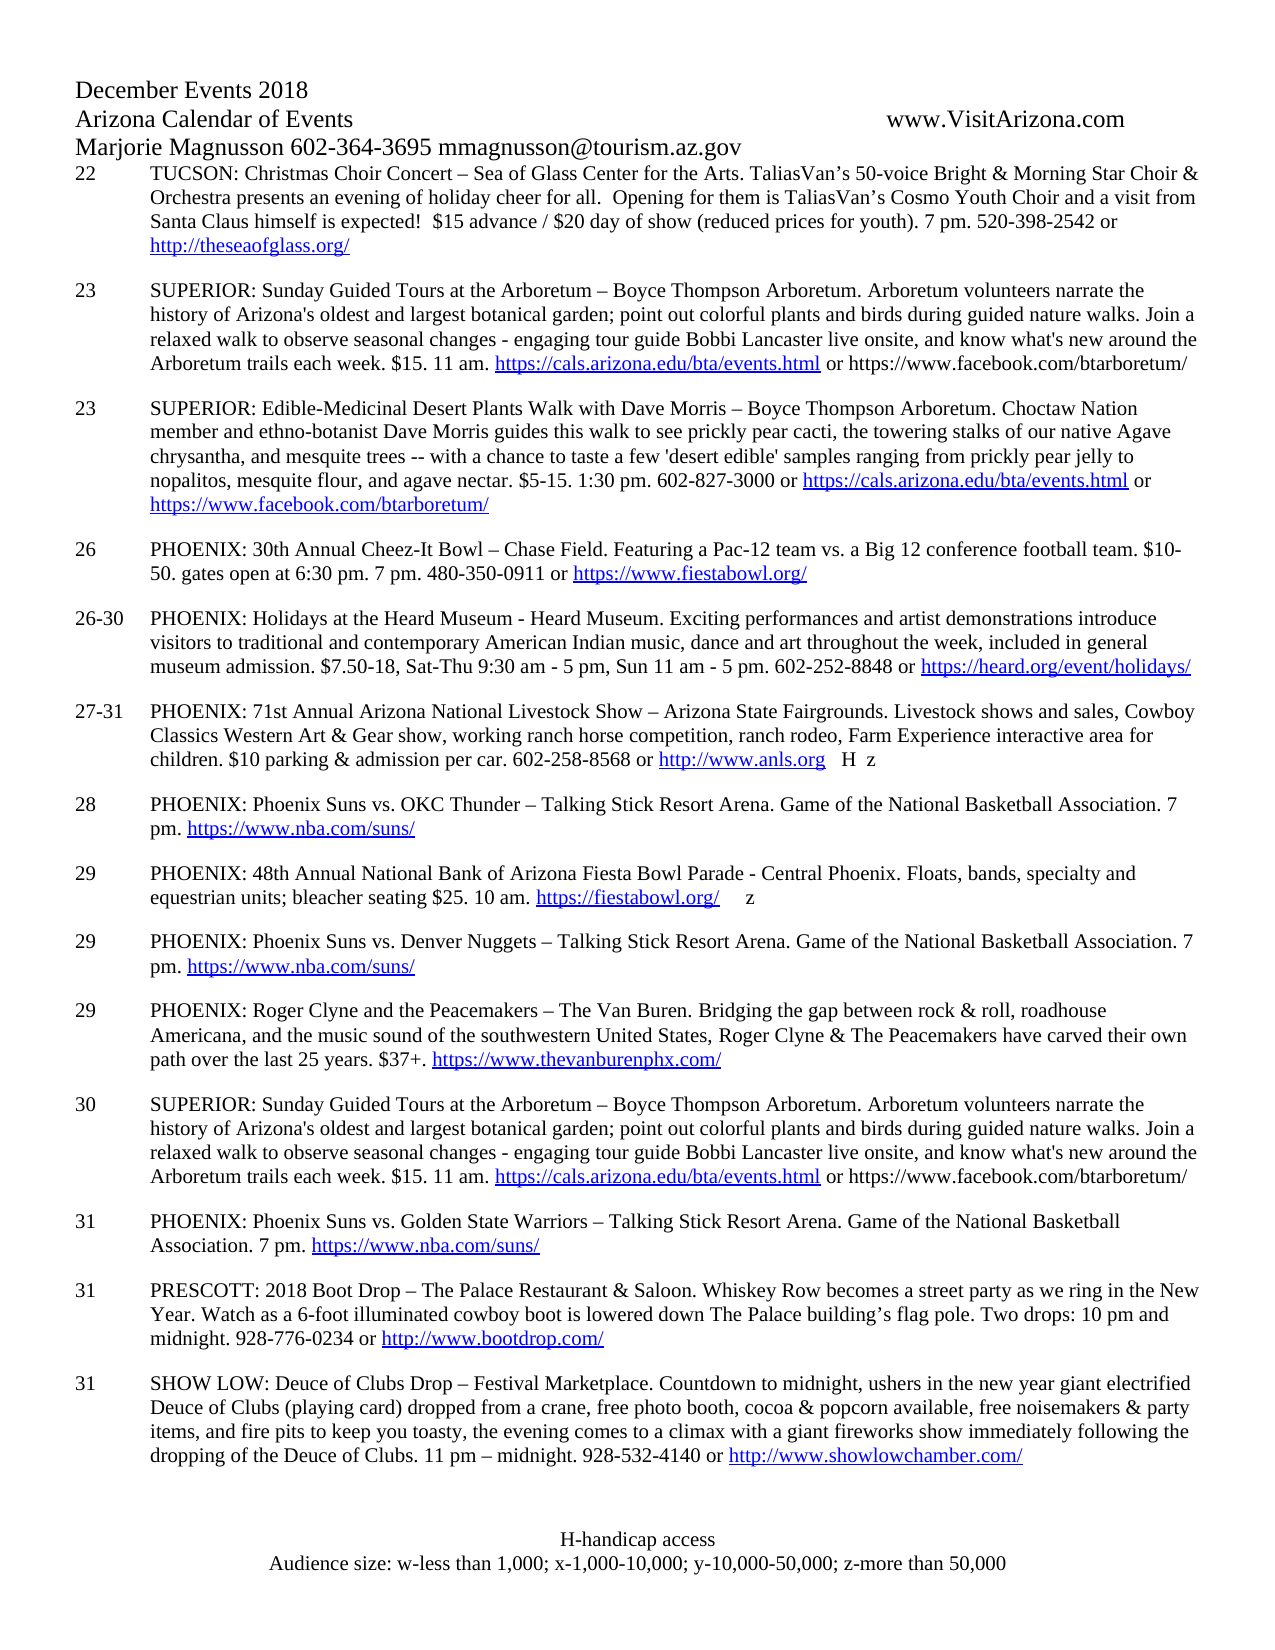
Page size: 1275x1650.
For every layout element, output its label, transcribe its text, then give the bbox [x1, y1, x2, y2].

text 31 PRESCOTT: 2018 Boot Drop – The Palace Restaurant & Saloon. Whiskey Row becomes a street party as we ring in the New Year. Watch as a 6-foot illuminated cowboy boot is lowered down The Palace building’s flag pole. Two drops: 10 pm and midnight. 928-776-0234 or http://www.bootdrop.com/ [75, 1277, 1200, 1350]
text 26 PHOENIX: 30th Annual Cheez-It Bowl – Chase Field. Featuring a Pac-12 team vs. a Big 12 conference football team. $10-50. gates open at 6:30 pm. 7 pm. 480-350-0911 or https://www.fiestabowl.org/ [75, 537, 1200, 585]
text 23 SUPERIOR: Edible-Medicinal Desert Plants Walk with Dave Morris – Boyce Thompson Arboretum. Choctaw Nation member and ethno-botanist Dave Morris guides this walk to see prickly pear cacti, the towering stalks of our native Agave chrysantha, and mesquite trees -- with a chance to taste a few 'desert edible' samples ranging from prickly pear jelly to nopalitos, mesquite flour, and agave nectar. $5-15. 1:30 pm. 602-827-3000 or https://cals.arizona.edu/bta/events.html or https://www.facebook.com/btarboretum/ [75, 395, 1200, 516]
text 28 PHOENIX: Phoenix Suns vs. OKC Thunder – Talking Stick Resort Arena. Game of the National Basketball Association. 7 pm. https://www.nba.com/suns/ [75, 792, 1200, 840]
text 29 PHOENIX: Roger Clyne and the Peacemakers – The Van Buren. Bridging the gap between rock & roll, roadhouse Americana, and the music sound of the southwestern United States, Roger Clyne & The Peacemakers have carved their own path over the last 25 years. $37+. https://www.thevanburenphx.com/ [75, 998, 1200, 1071]
text 26-30 PHOENIX: Holidays at the Heard Museum - Heard Museum. Exciting performances and artist demonstrations introduce visitors to traditional and contemporary American Indian music, dance and art throughout the week, included in general museum admission. $7.50-18, Sat-Thu 9:30 am - 5 pm, Sun 11 am - 5 pm. 602-252-8848 or https://heard.org/event/holidays/ [75, 606, 1200, 678]
text 31 PHOENIX: Phoenix Suns vs. Golden State Warriors – Talking Stick Resort Arena. Game of the National Basketball Association. 7 pm. https://www.nba.com/suns/ [75, 1208, 1200, 1257]
text 27-31 PHOENIX: 71st Annual Arizona National Livestock Show – Arizona State Fairgrounds. Livestock shows and sales, Cowboy Classics Western Art & Gear show, working ranch horse competition, ranch rodeo, Farm Experience interactive area for children. $10 parking & admission per car. 602-258-8568 or http://www.anls.org H z [75, 698, 1200, 771]
text 23 SUPERIOR: Sunday Guided Tours at the Arboretum – Boyce Thompson Arboretum. Arboretum volunteers narrate the history of Arizona's oldest and largest botanical garden; point out colorful plants and birds during guided nature walks. Join a relaxed walk to observe seasonal changes - engaging tour guide Bobbi Lancaster live onsite, and know what's new around the Arboretum trails each week. $15. 11 am. https://cals.arizona.edu/bta/events.html or https://www.facebook.com/btarboretum/ [75, 278, 1200, 374]
text 29 PHOENIX: Phoenix Suns vs. Denver Nuggets – Talking Stick Resort Arena. Game of the National Basketball Association. 7 pm. https://www.nba.com/suns/ [75, 929, 1200, 978]
text 22 TUCSON: Christmas Choir Concert – Sea of Glass Center for the Arts. TaliasVan’s 50-voice Bright & Morning Star Choir & Orchestra presents an evening of holiday cheer for all. Opening for them is TaliasVan’s Cosmo Youth Choir and a visit from Santa Claus himself is expected! $15 advance / $20 day of show (reduced prices for youth). 7 pm. 520-398-2542 or http://theseaofglass.org/ [75, 161, 1200, 257]
text 31 SHOW LOW: Deuce of Clubs Drop – Festival Marketplace. Countdown to midnight, ushers in the new year giant electrified Deuce of Clubs (playing card) dropped from a crane, free photo booth, cocoa & popcorn available, free noisemakers & party items, and fire pits to keep you toasty, the evening comes to a climax with a giant fireworks show immediately following the dropping of the Deuce of Clubs. 11 pm – midnight. 928-532-4140 or http://www.showlowchamber.com/ [75, 1371, 1200, 1467]
text 29 PHOENIX: 48th Annual National Bank of Arizona Fiesta Bowl Parade - Central Phoenix. Floats, bands, specialty and equestrian units; bleacher seating $25. 10 am. https://fiestabowl.org/ z [75, 861, 1200, 909]
text 30 SUPERIOR: Sunday Guided Tours at the Arboretum – Boyce Thompson Arboretum. Arboretum volunteers narrate the history of Arizona's oldest and largest botanical garden; point out colorful plants and birds during guided nature walks. Join a relaxed walk to observe seasonal changes - engaging tour guide Bobbi Lancaster live onsite, and know what's new around the Arboretum trails each week. $15. 11 am. https://cals.arizona.edu/bta/events.html or https://www.facebook.com/btarboretum/ [75, 1091, 1200, 1188]
